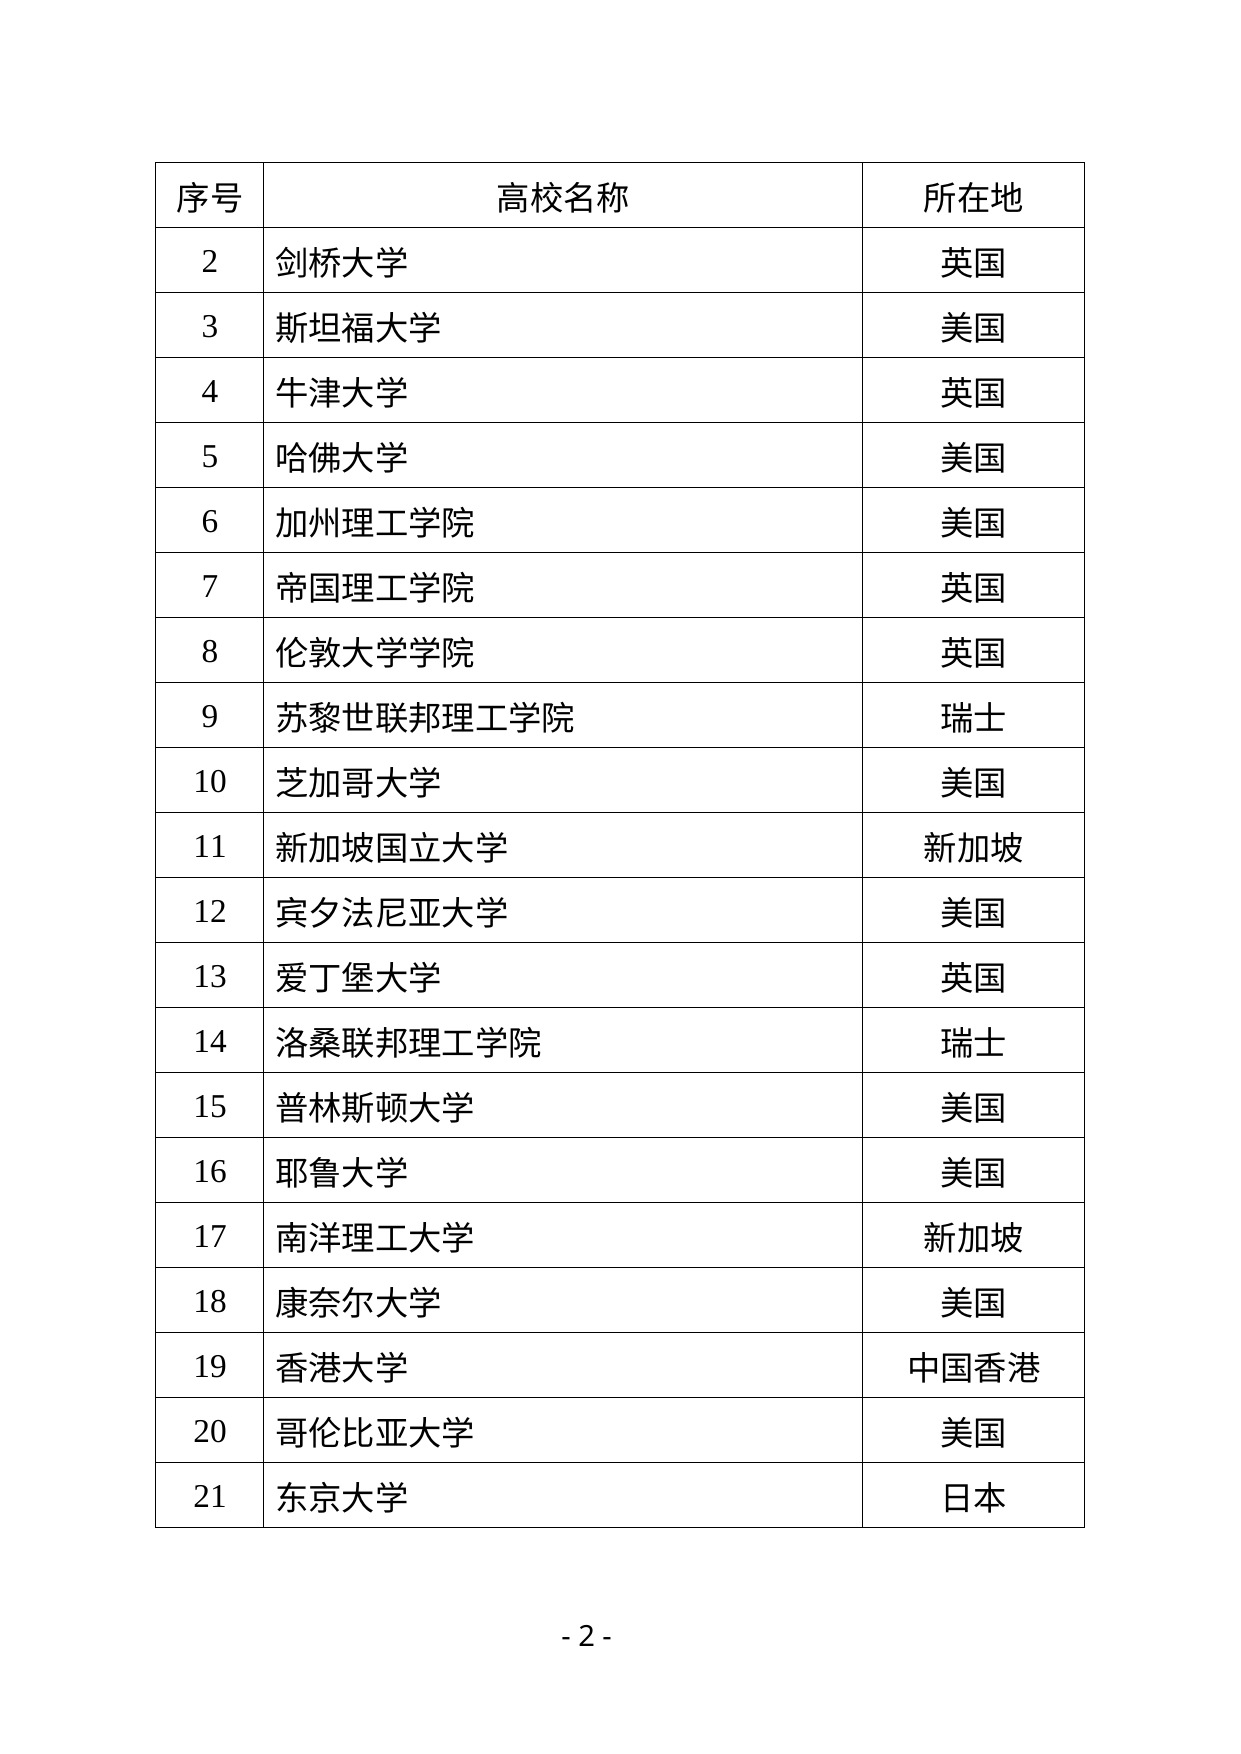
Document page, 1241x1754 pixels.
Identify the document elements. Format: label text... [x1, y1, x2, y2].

table_header 所在地 [863, 163, 1084, 227]
table_cell 15 [156, 1073, 263, 1137]
table_cell 英国 [863, 228, 1084, 292]
table_cell 南洋理工大学 [264, 1203, 862, 1267]
table_cell 19 [156, 1333, 263, 1397]
table_cell 10 [156, 748, 263, 812]
table_cell 爱丁堡大学 [264, 943, 862, 1007]
table_cell 哥伦比亚大学 [264, 1398, 862, 1462]
table_cell 8 [156, 618, 263, 682]
table_cell 瑞士 [863, 683, 1084, 747]
table_cell 7 [156, 553, 263, 617]
table_cell 帝国理工学院 [264, 553, 862, 617]
table_cell 日本 [863, 1463, 1084, 1527]
table_cell 21 [156, 1463, 263, 1527]
table_cell 新加坡国立大学 [264, 813, 862, 877]
table_header 序号 [156, 163, 263, 227]
table_cell 东京大学 [264, 1463, 862, 1527]
table_cell 新加坡 [863, 813, 1084, 877]
table_cell 新加坡 [863, 1203, 1084, 1267]
table_cell 芝加哥大学 [264, 748, 862, 812]
table_cell 美国 [863, 1268, 1084, 1332]
table_cell 耶鲁大学 [264, 1138, 862, 1202]
table_cell 普林斯顿大学 [264, 1073, 862, 1137]
table_cell 哈佛大学 [264, 423, 862, 487]
table_cell 3 [156, 293, 263, 357]
table_cell 剑桥大学 [264, 228, 862, 292]
table_cell 2 [156, 228, 263, 292]
table_cell 12 [156, 878, 263, 942]
table_cell 英国 [863, 943, 1084, 1007]
table_cell 美国 [863, 1138, 1084, 1202]
table_cell 英国 [863, 358, 1084, 422]
table_cell 美国 [863, 488, 1084, 552]
table_header 高校名称 [264, 163, 862, 227]
table_cell 16 [156, 1138, 263, 1202]
table_cell 美国 [863, 1398, 1084, 1462]
table_cell 洛桑联邦理工学院 [264, 1008, 862, 1072]
table_cell 宾夕法尼亚大学 [264, 878, 862, 942]
table_cell 苏黎世联邦理工学院 [264, 683, 862, 747]
table_cell 加州理工学院 [264, 488, 862, 552]
table_cell 20 [156, 1398, 263, 1462]
table_cell 美国 [863, 748, 1084, 812]
table_cell 美国 [863, 1073, 1084, 1137]
table_cell 13 [156, 943, 263, 1007]
table_cell 英国 [863, 618, 1084, 682]
table_cell 美国 [863, 293, 1084, 357]
table_cell 14 [156, 1008, 263, 1072]
table_cell 18 [156, 1268, 263, 1332]
table_cell 5 [156, 423, 263, 487]
table_cell 美国 [863, 423, 1084, 487]
table_cell 瑞士 [863, 1008, 1084, 1072]
table_cell 中国香港 [863, 1333, 1084, 1397]
table_cell 6 [156, 488, 263, 552]
table_cell 英国 [863, 553, 1084, 617]
table_cell 美国 [863, 878, 1084, 942]
table_cell 牛津大学 [264, 358, 862, 422]
table_cell 9 [156, 683, 263, 747]
table_cell 4 [156, 358, 263, 422]
table_cell 11 [156, 813, 263, 877]
table_cell 香港大学 [264, 1333, 862, 1397]
table_cell 伦敦大学学院 [264, 618, 862, 682]
table_cell 17 [156, 1203, 263, 1267]
table_cell 斯坦福大学 [264, 293, 862, 357]
table_cell 康奈尔大学 [264, 1268, 862, 1332]
